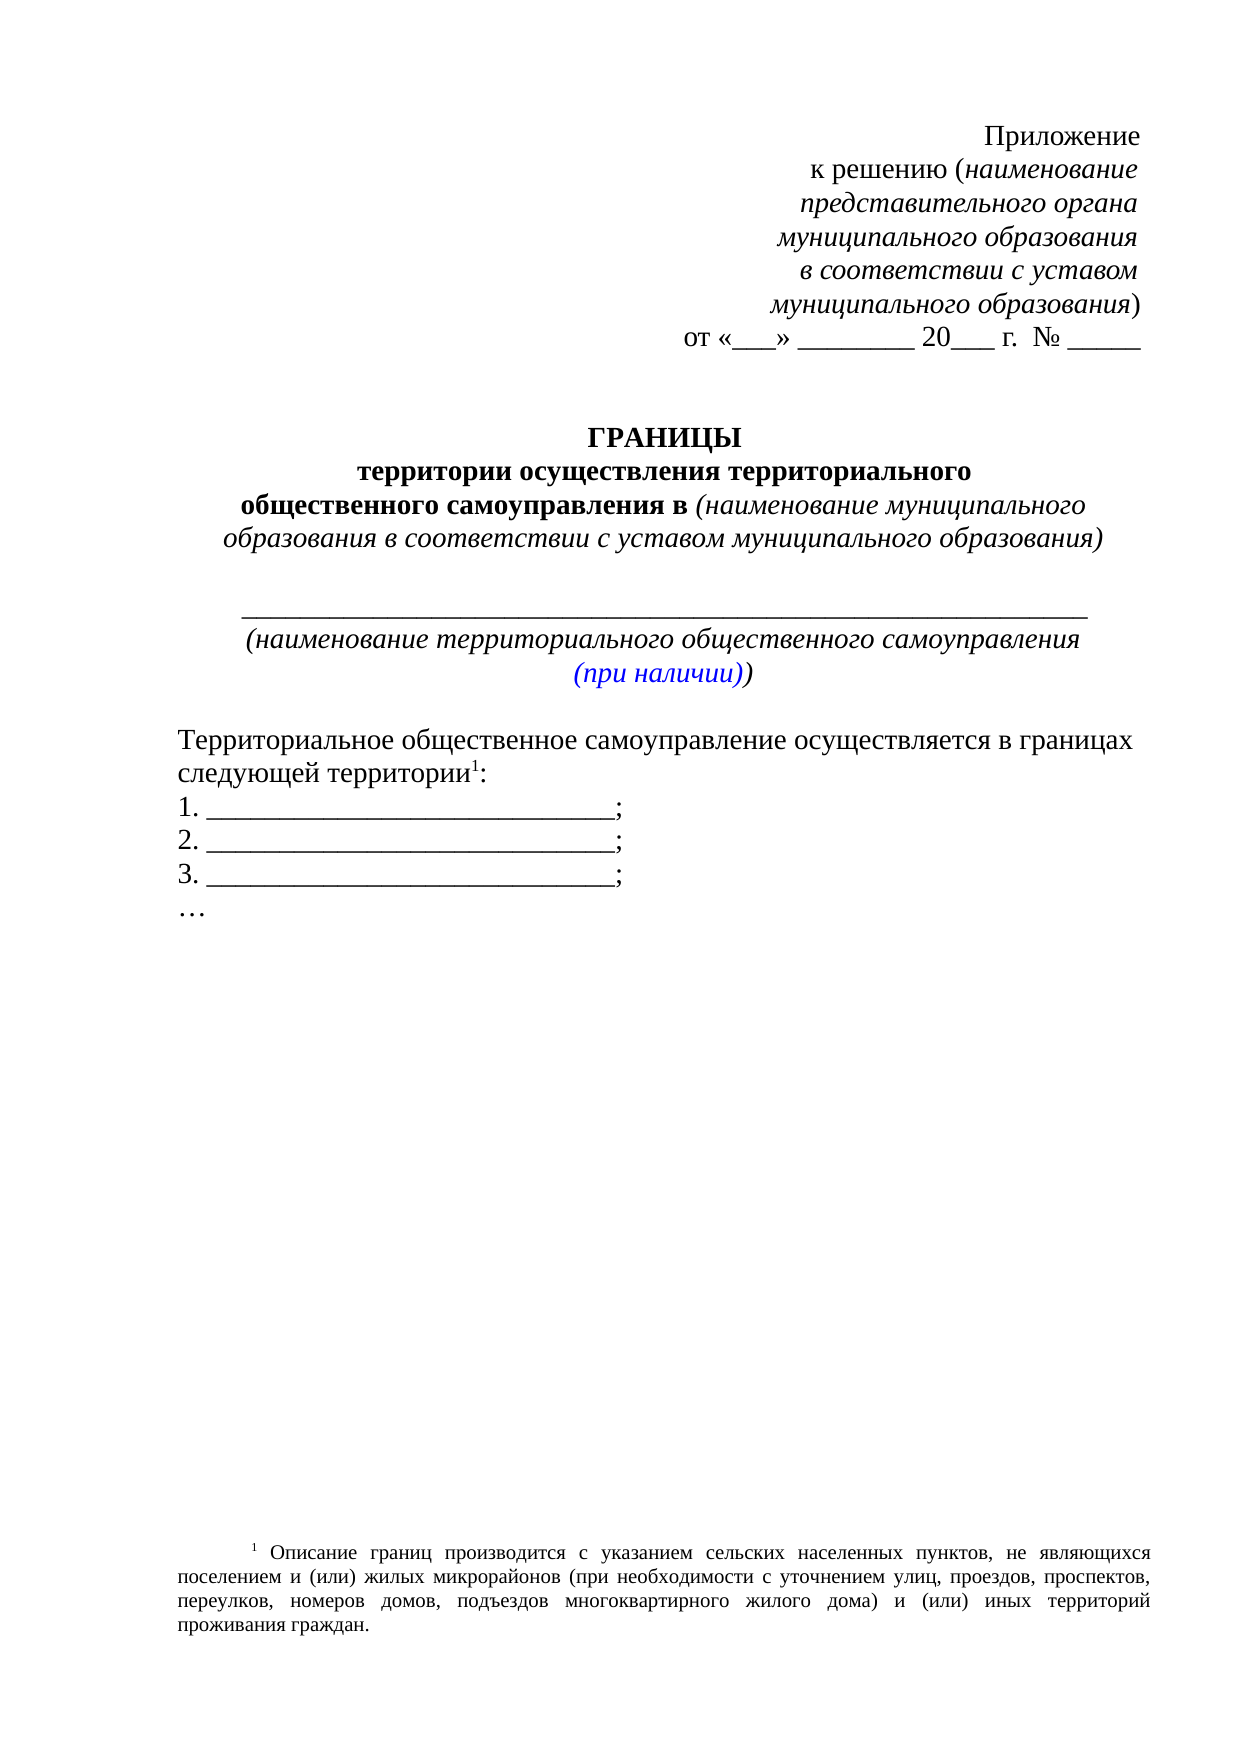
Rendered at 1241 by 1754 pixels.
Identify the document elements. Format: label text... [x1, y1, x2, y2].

text 1. ____________________________; [177, 789, 1152, 822]
text 3. ____________________________; [177, 856, 1152, 889]
text территории осуществления территориального [177, 453, 1152, 487]
text … [177, 889, 1152, 923]
text __________________________________________________________ [177, 588, 1152, 621]
text ГРАНИЦЫ [177, 420, 1152, 453]
text (при наличии)) [177, 655, 1152, 688]
table_header Приложение к решению (наименование представительного органа муниципального образования в соответствии с уставом муниципального образования) от «___» ________ 20___ г. № _____ [653, 118, 1152, 353]
text (наименование территориального общественного самоуправления [177, 621, 1152, 655]
text Территориальное общественное самоуправление осуществляется в границах следующей территории: [177, 722, 1152, 789]
text общественного самоуправления в (наименование муниципального образования в соответствии с уставом муниципального образования) [177, 487, 1152, 554]
text 2. ____________________________; [177, 822, 1152, 856]
